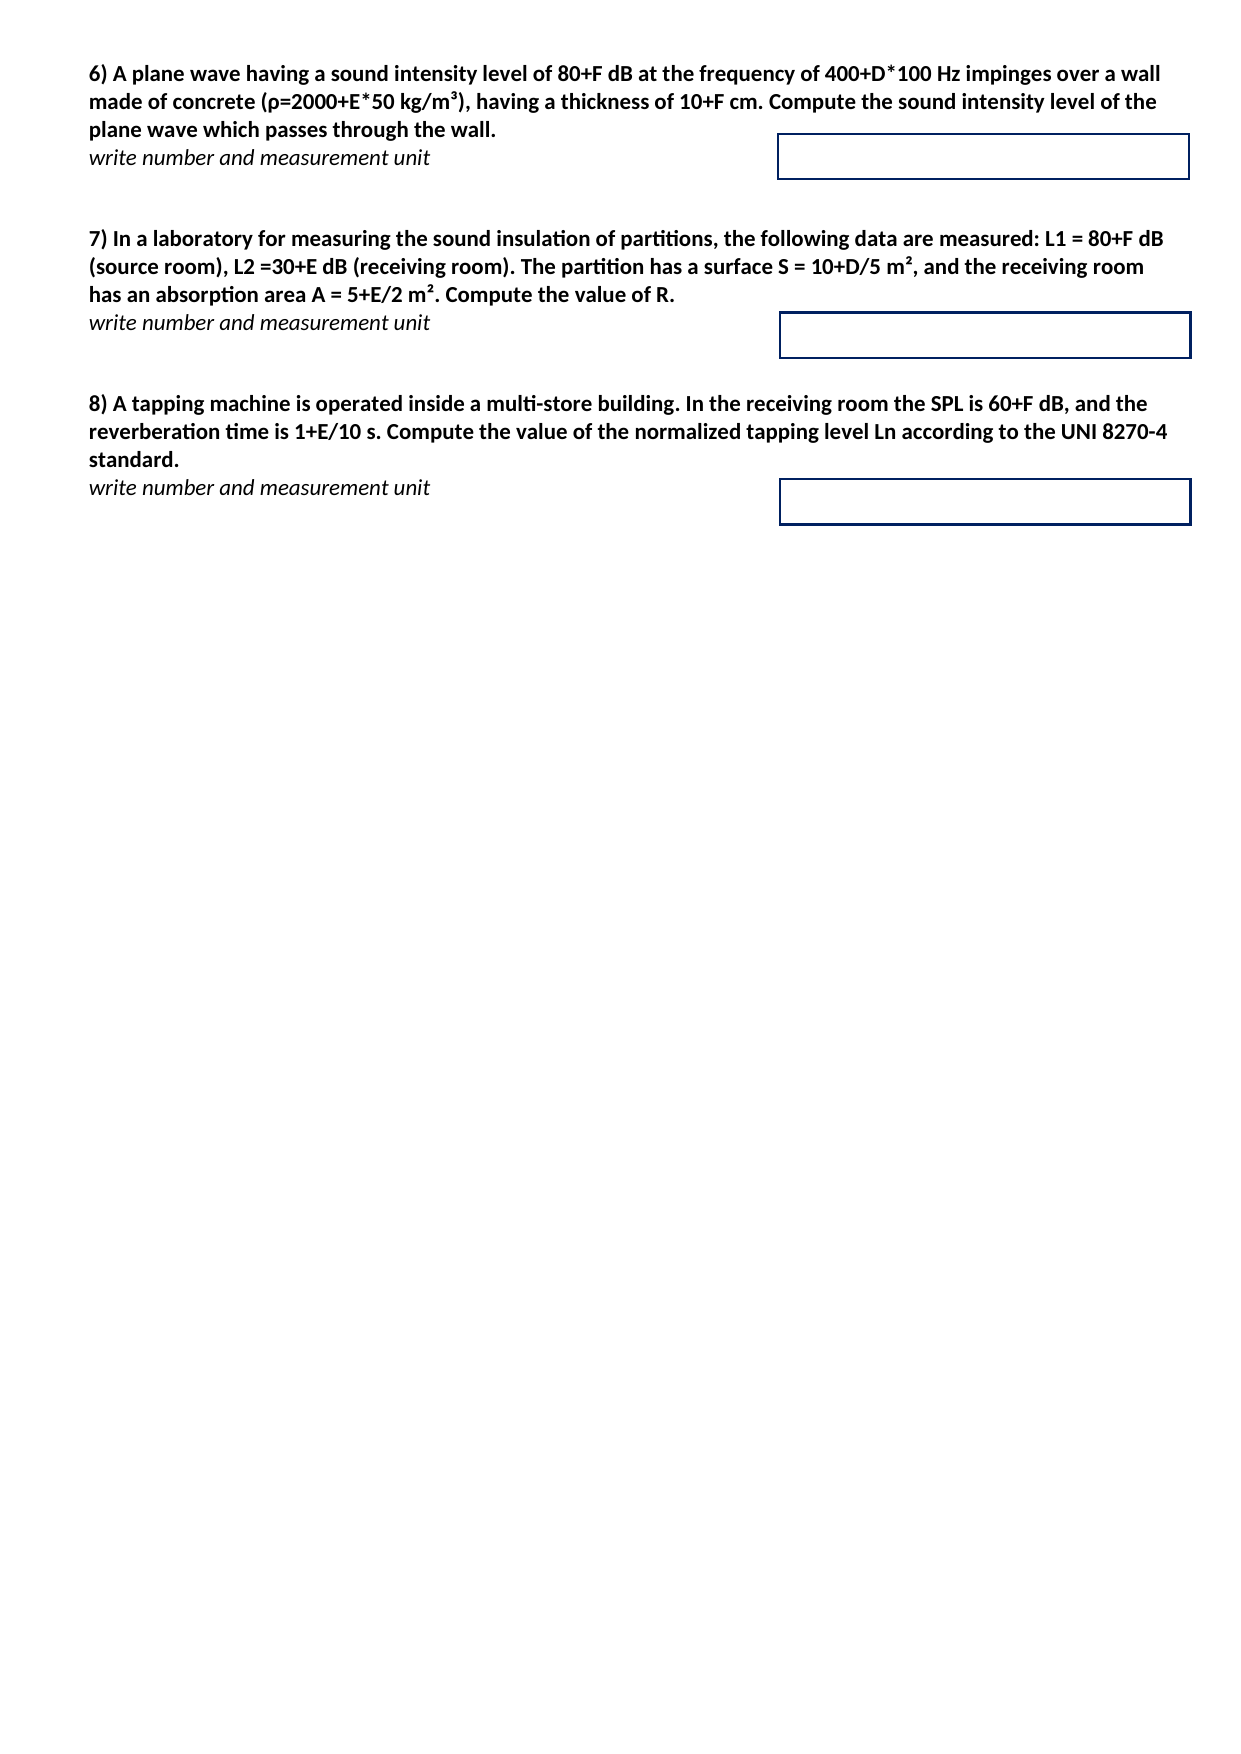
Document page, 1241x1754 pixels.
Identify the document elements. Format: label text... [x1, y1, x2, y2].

text 8) A tapping machine is operated inside a multi-store building. In the receiving room the SPL is 60+F dB, and the reverberation time is 1+E/10 s. Compute the value of the normalized tapping level Ln according to the UNI 8270-4 standard. [89, 389, 1181, 473]
text write number and measurement unit [89, 143, 777, 171]
text 7) In a laboratory for measuring the sound insulation of partitions, the following data are measured: L1 = 80+F dB (source room), L2 =30+E dB (receiving room). The partition has a surface S = 10+D/5 m², and the receiving room has an absorption area A = 5+E/2 m². Compute the value of R. [89, 224, 1181, 308]
text 6) A plane wave having a sound intensity level of 80+F dB at the frequency of 400+D*100 Hz impinges over a wall made of concrete (ρ=2000+E*50 kg/m³), having a thickness of 10+F cm. Compute the sound intensity level of the plane wave which passes through the wall. [89, 59, 1181, 143]
text write number and measurement unit [89, 473, 1181, 501]
text write number and measurement unit [89, 308, 1181, 336]
